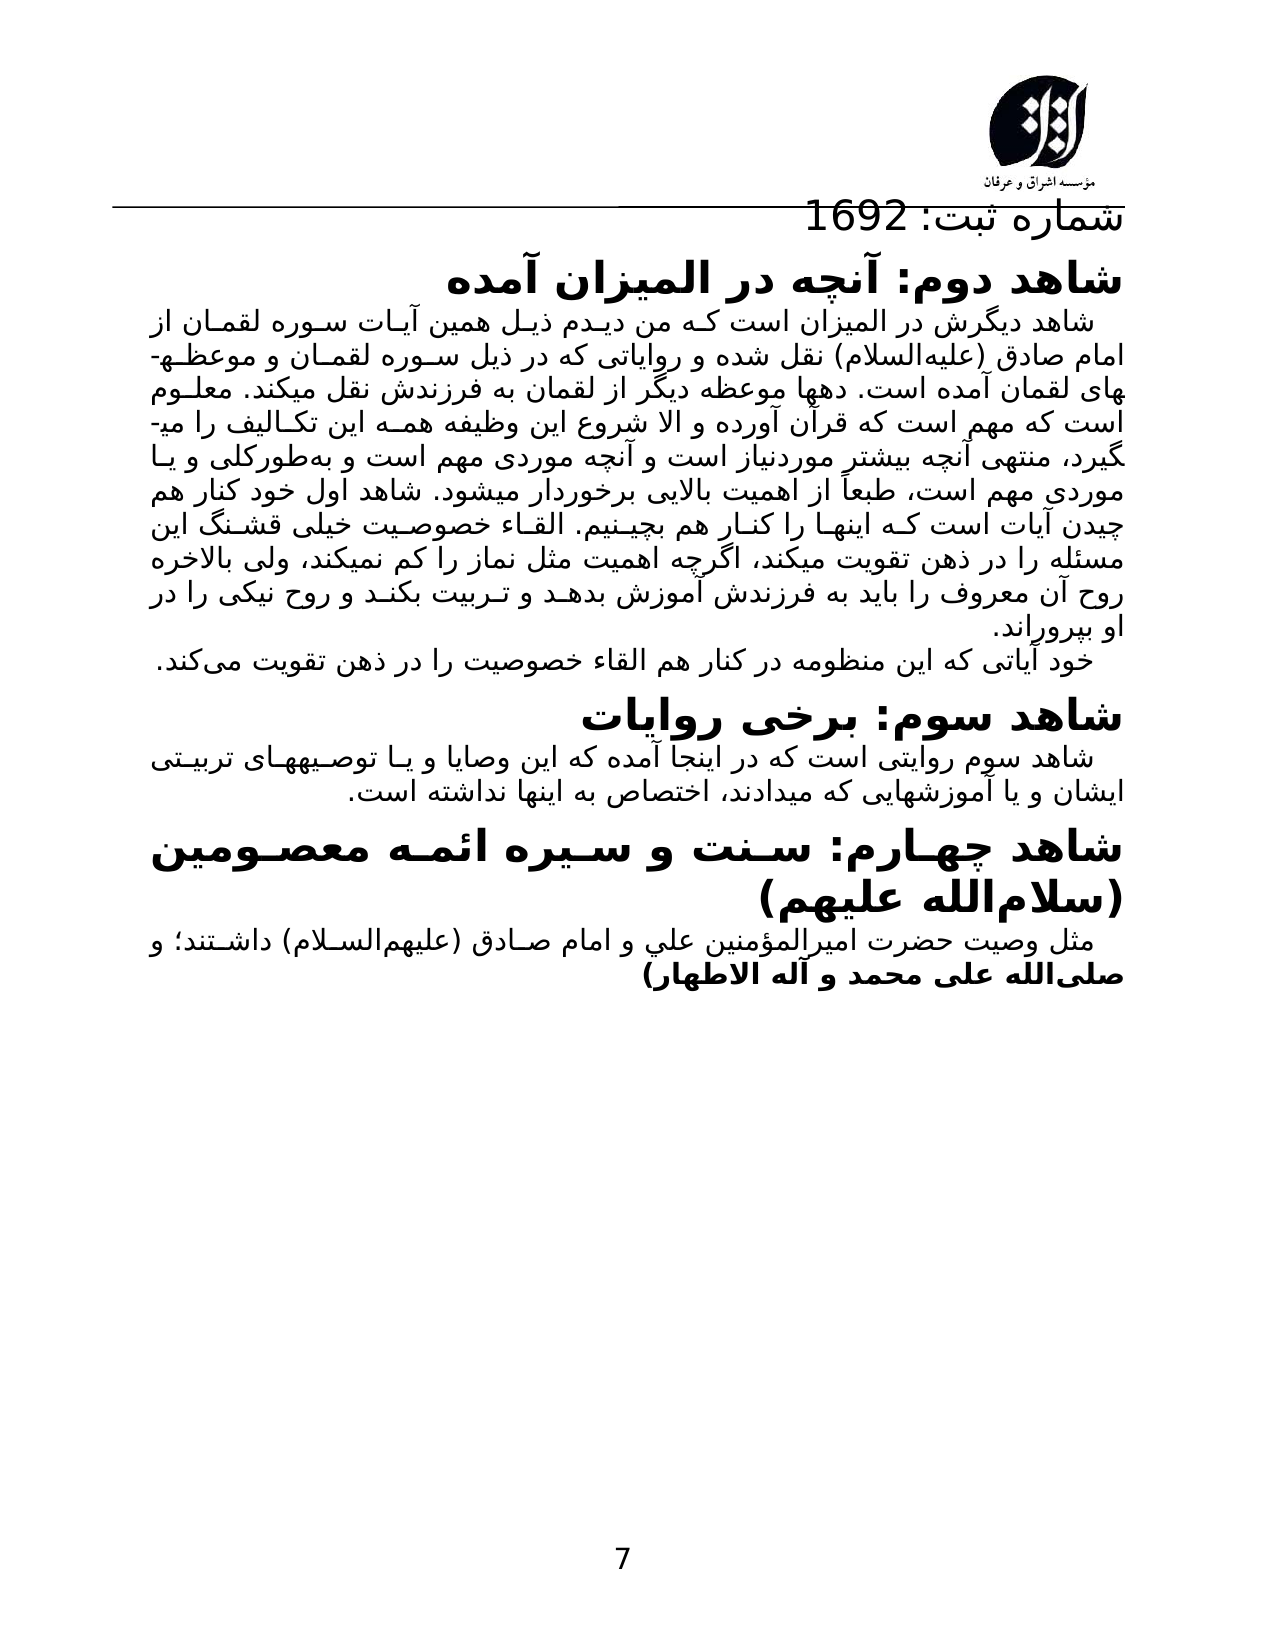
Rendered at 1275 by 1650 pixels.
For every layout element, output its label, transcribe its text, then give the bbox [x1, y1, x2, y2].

subtitle شاهد سوم: برخی روایات [150, 690, 1125, 741]
text شاهد سوم روایتی است که در اینجا آمده که این وصایا و یا توصیههای تربیتی ايشان و یا آموزشهایی که میدادند، اختصاص به اینها نداشته است. [150, 741, 1125, 809]
text شاهد دیگرش در المیزان است كه من دیدم ذیل همین آیات سوره لقمان از امام صادق (علیه‌السلام) نقل شده و روایاتی که در ذیل سوره لقمان و موعظههای لقمان آمده است. دهها موعظه دیگر از لقمان به فرزندش نقل میکند. معلوم است که مهم است که قرآن آورده و الا شروع این وظیفه همه این تکالیف را میگیرد، منتهی آنچه بیشتر موردنیاز است و آنچه موردی مهم است و به‌طورکلی و یا موردی مهم است، طبعاً از اهمیت بالایی برخوردار میشود. شاهد اول خود کنار هم چیدن آیات است که اینها را کنار هم بچینیم. القاء خصوصیت خیلی قشنگ اين مسئله را در ذهن تقویت میکند، اگرچه اهمیت مثل نماز را کم نمیکند، ولی بالاخره روح آن معروف را باید به فرزندش آموزش بدهد و تربیت بکند و روح نیکی را در او بپروراند. [150, 304, 1125, 643]
picture [980, 75, 1096, 192]
text مثل وصیت حضرت امیرالمؤمنین علي و امام صادق (علیهم‌السلام) داشتند؛ و صلی‌الله علی محمد و آله الاطهار) [150, 923, 1125, 991]
subtitle شاهد چهارم: سنت و سیره ائمه معصومين (سلام‌الله عليهم) [150, 821, 1125, 923]
subtitle شاهد دوم: آنچه در المیزان آمده [150, 253, 1125, 304]
text خود آیاتی که این منظومه در کنار هم القاء خصوصیت را در ذهن تقویت می‌کند. [150, 643, 1125, 677]
